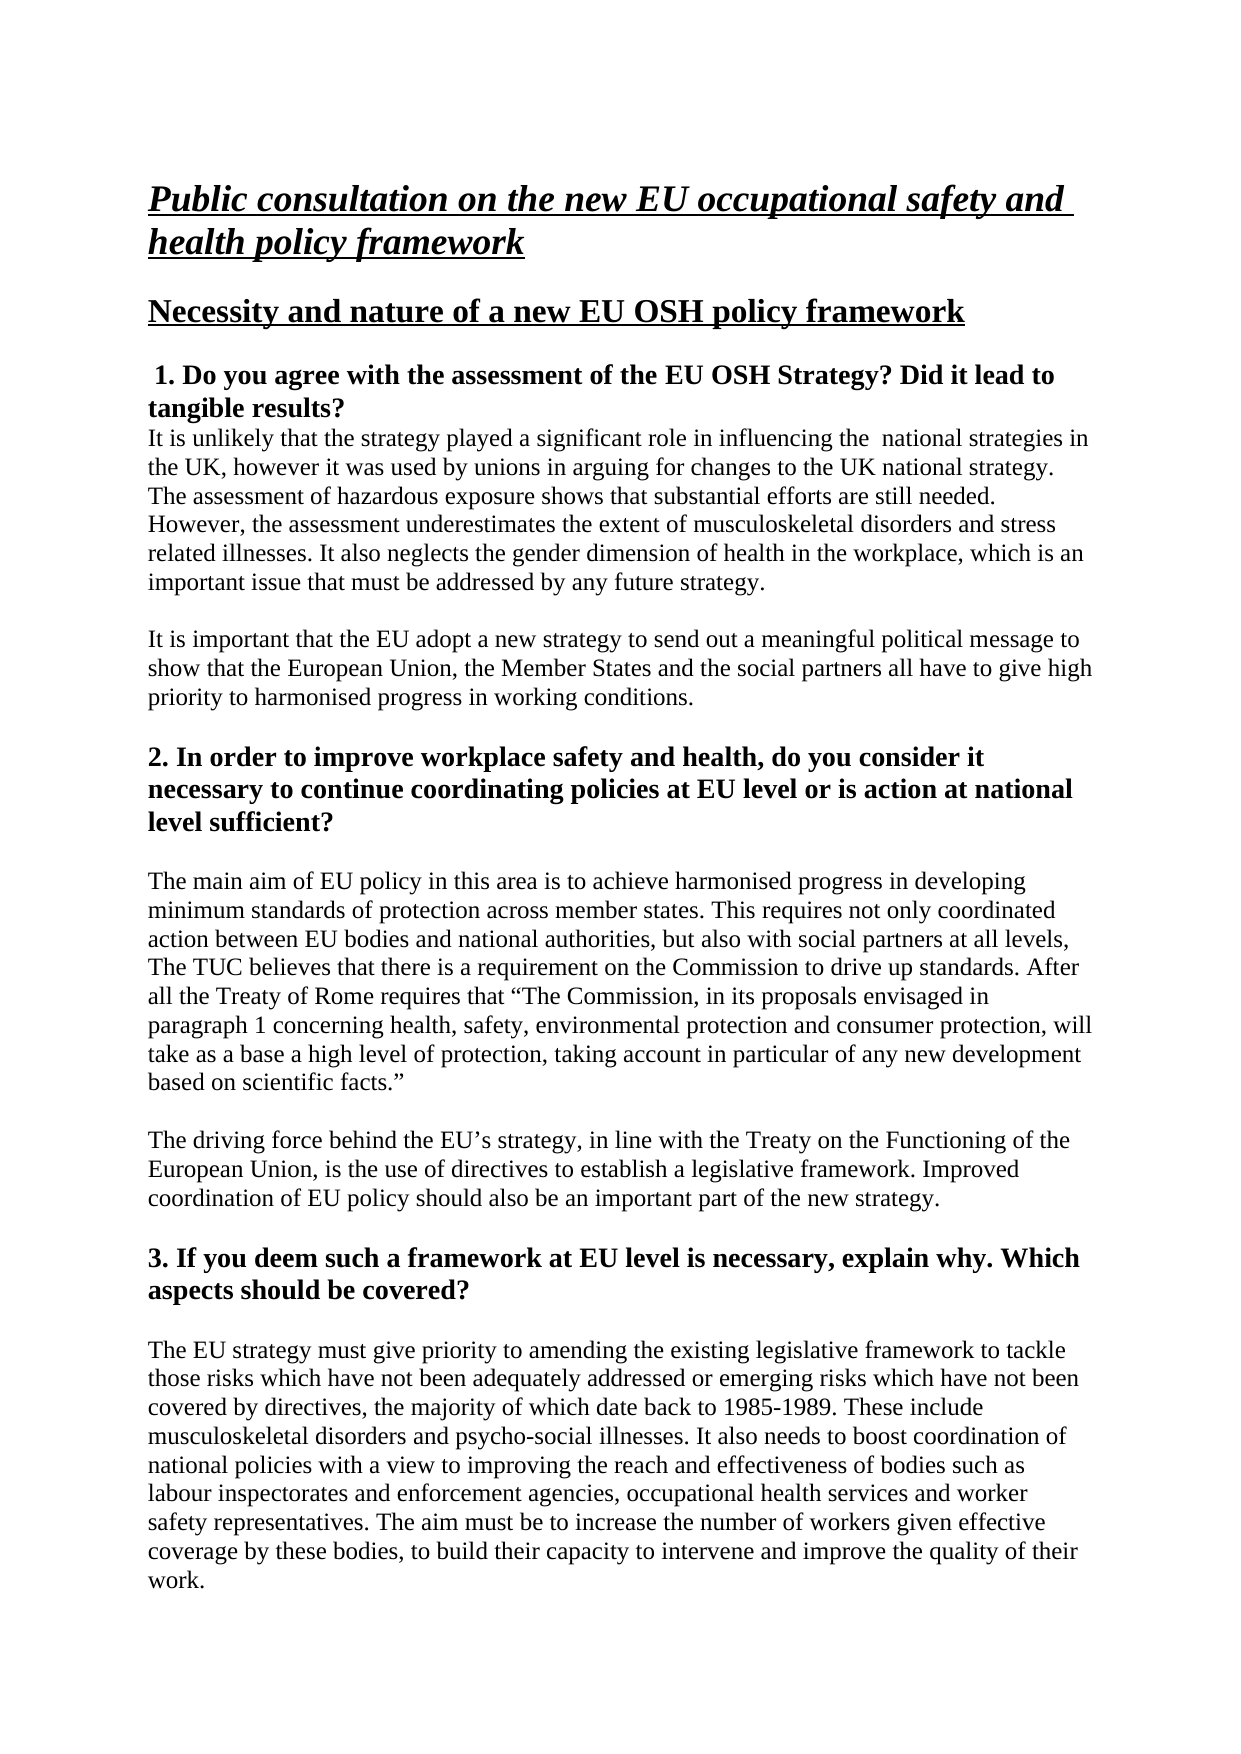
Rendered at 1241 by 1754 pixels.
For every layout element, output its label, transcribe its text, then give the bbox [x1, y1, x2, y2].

text The main aim of EU policy in this area is to achieve harmonised progress in developing minimum standards of protection across member states. This requires not only coordinated action between EU bodies and national authorities, but also with social partners at all levels, The TUC believes that there is a requirement on the Commission to drive up standards. After all the Treaty of Rome requires that “The Commission, in its proposals envisaged in paragraph 1 concerning health, safety, environmental protection and consumer protection, will take as a base a high level of protection, taking account in particular of any new development based on scientific facts.” [148, 866, 1093, 1096]
text 3. If you deem such a framework at EU level is necessary, explain why. Which aspects should be covered? [148, 1241, 1093, 1306]
text The EU strategy must give priority to amending the existing legislative framework to tackle those risks which have not been adequately addressed or emerging risks which have not been covered by directives, the majority of which date back to 1985-1989. These include musculoskeletal disorders and psycho-social illnesses. It also needs to boost coordination of national policies with a view to improving the reach and effectiveness of bodies such as labour inspectorates and enforcement agencies, occupational health services and worker safety representatives. The aim must be to increase the number of workers given effective coverage by these bodies, to build their capacity to intervene and improve the quality of their work. [148, 1335, 1093, 1593]
text 2. In order to improve workplace safety and health, do you consider it necessary to continue coordinating policies at EU level or is action at national level sufficient? [148, 740, 1093, 837]
text It is unlikely that the strategy played a significant role in influencing the national strategies in the UK, however it was used by unions in arguing for changes to the UK national strategy. The assessment of hazardous exposure shows that substantial efforts are still needed. However, the assessment underestimates the extent of musculoskeletal disorders and stress related illnesses. It also neglects the gender dimension of health in the workplace, which is an important issue that must be addressed by any future strategy. [148, 423, 1093, 596]
text Necessity and nature of a new EU OSH policy framework [148, 291, 1093, 330]
text The driving force behind the EU’s strategy, in line with the Treaty on the Functioning of the European Union, is the use of directives to establish a legislative framework. Improved coordination of EU policy should also be an important part of the new strategy. [148, 1125, 1093, 1212]
text Public consultation on the new EU occupational safety and health policy framework [148, 176, 1093, 263]
text 1. Do you agree with the assessment of the EU OSH Strategy? Did it lead to tangible results? [148, 358, 1093, 423]
text It is important that the EU adopt a new strategy to send out a meaningful political message to show that the European Union, the Member States and the social partners all have to give high priority to harmonised progress in working conditions. [148, 624, 1093, 711]
